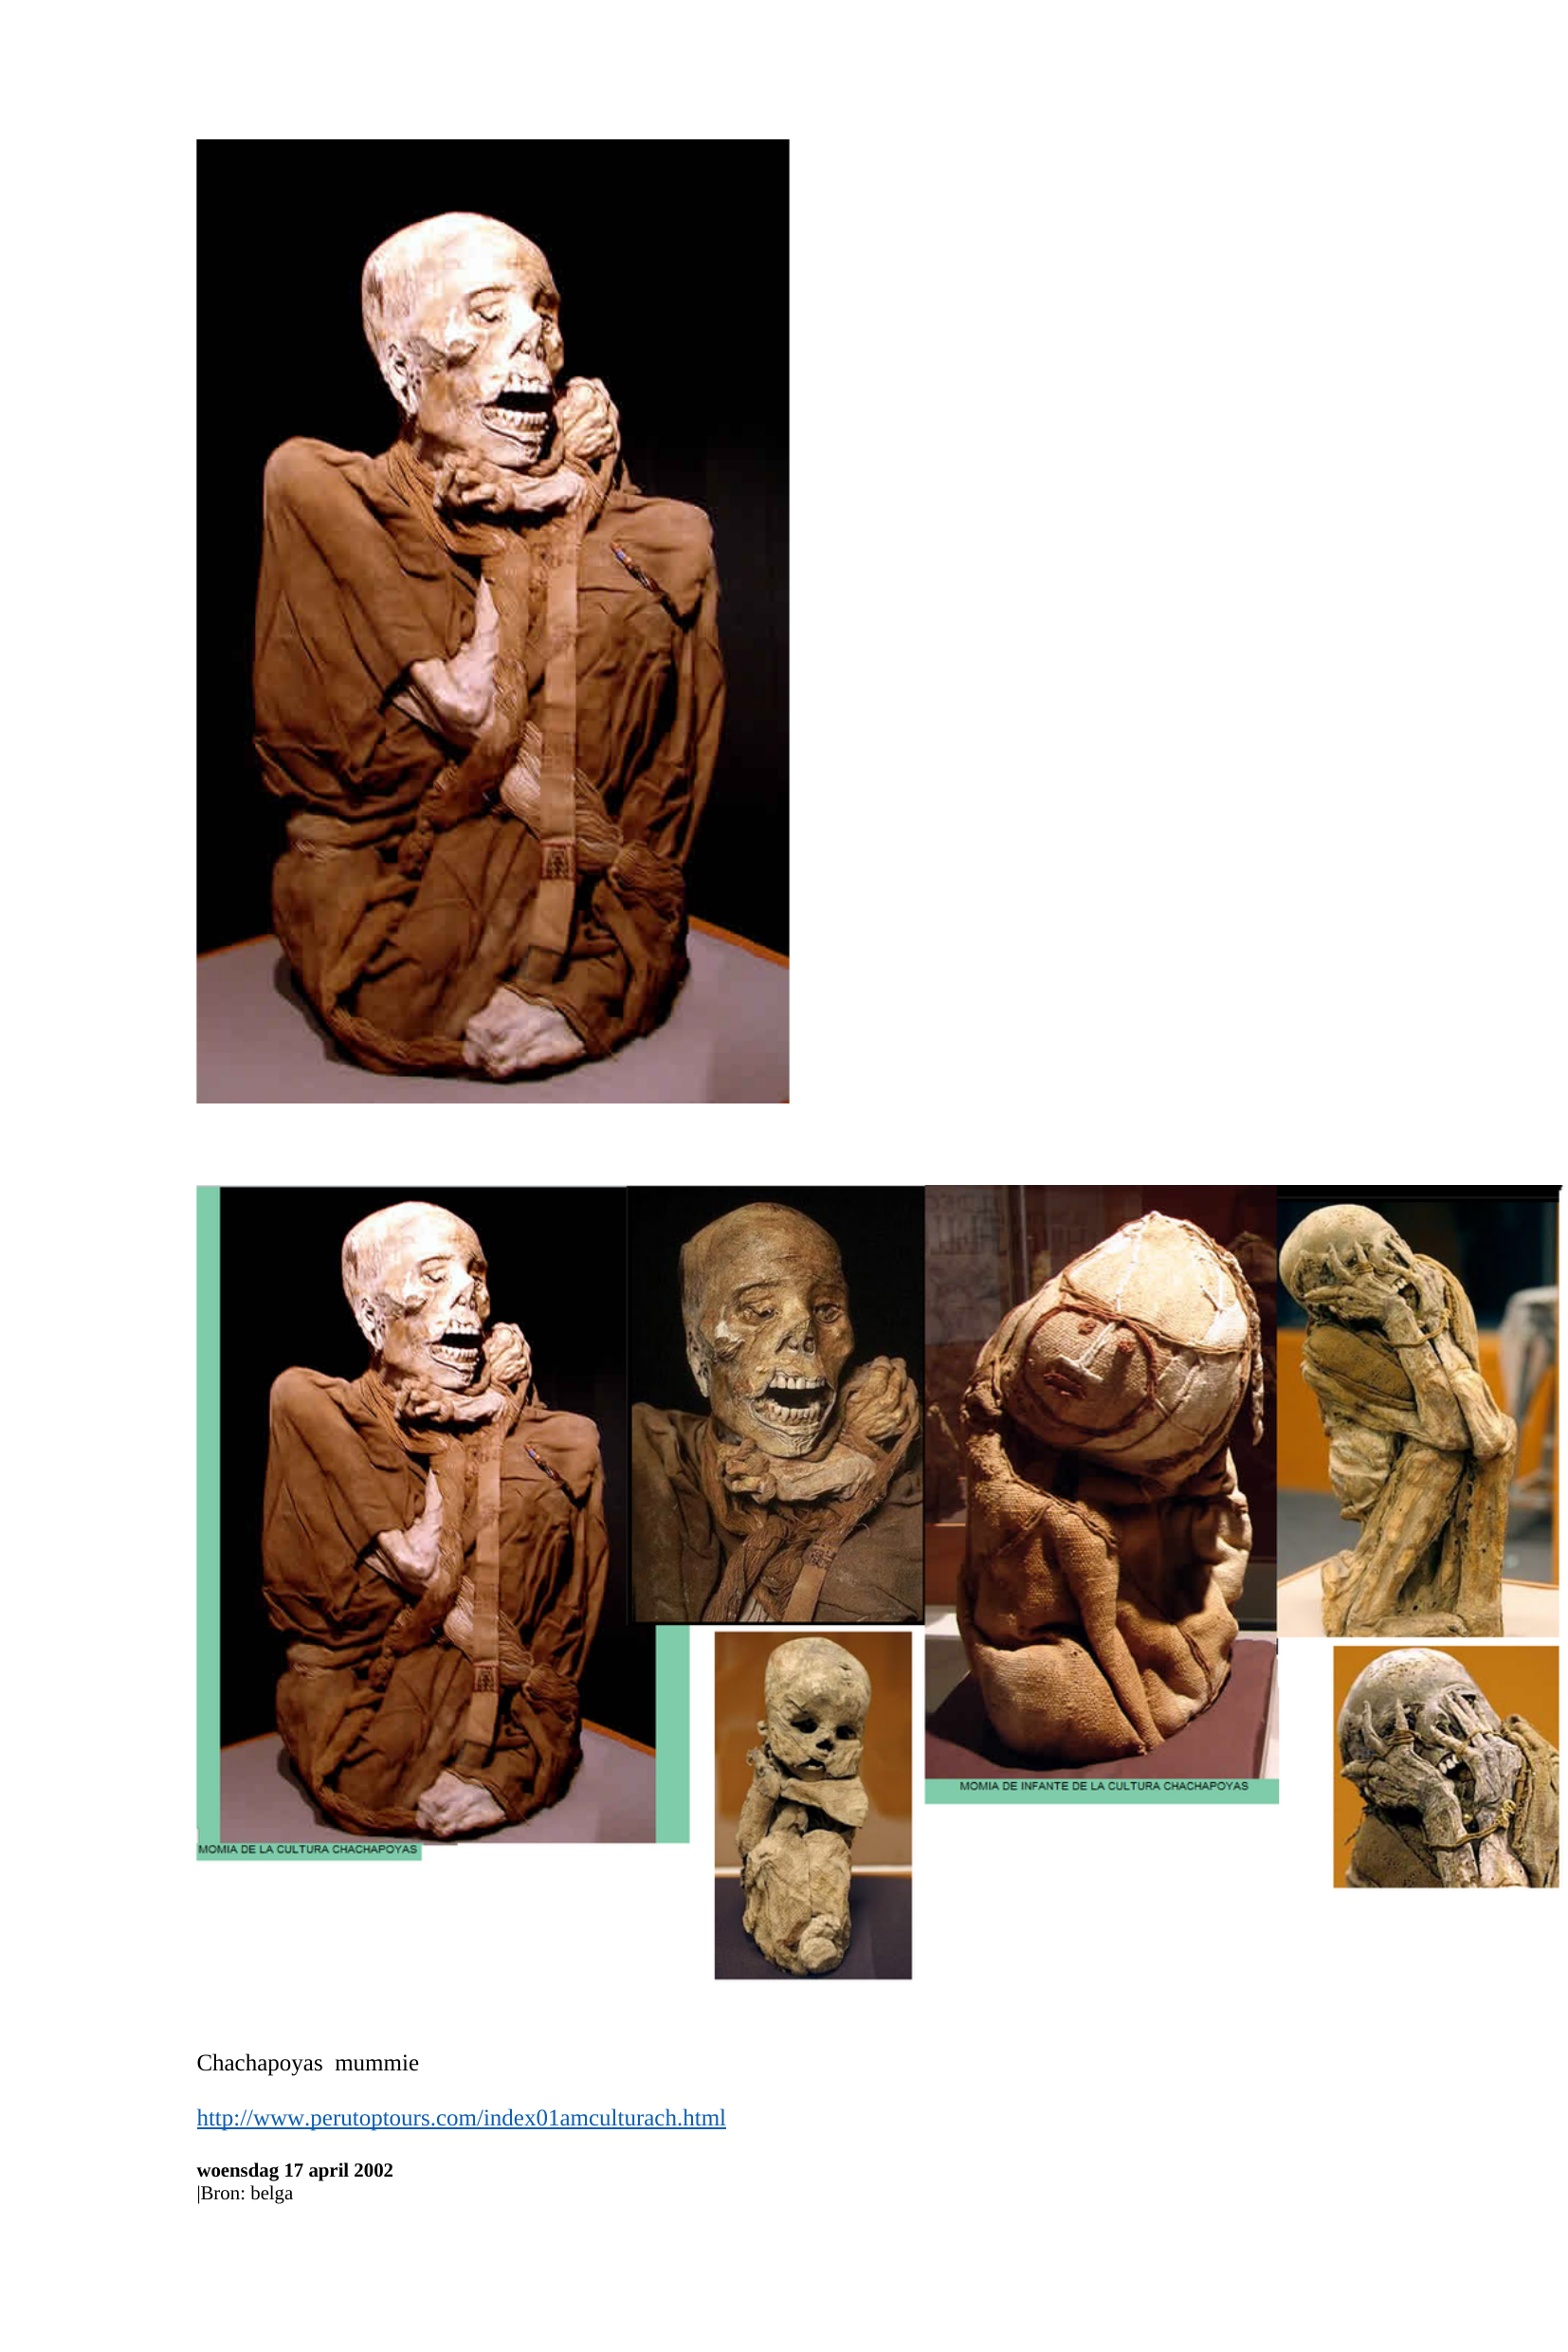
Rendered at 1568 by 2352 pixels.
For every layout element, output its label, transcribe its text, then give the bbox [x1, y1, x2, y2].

text woensdag 17 april 2002 [196, 2159, 1372, 2181]
text Chachapoyas mummie [196, 2049, 1372, 2076]
picture [196, 1185, 1568, 2022]
text |Bron: belga [196, 2181, 1372, 2204]
text http://www.perutoptours.com/index01amculturach.html [196, 2104, 1372, 2131]
picture [196, 139, 790, 1103]
